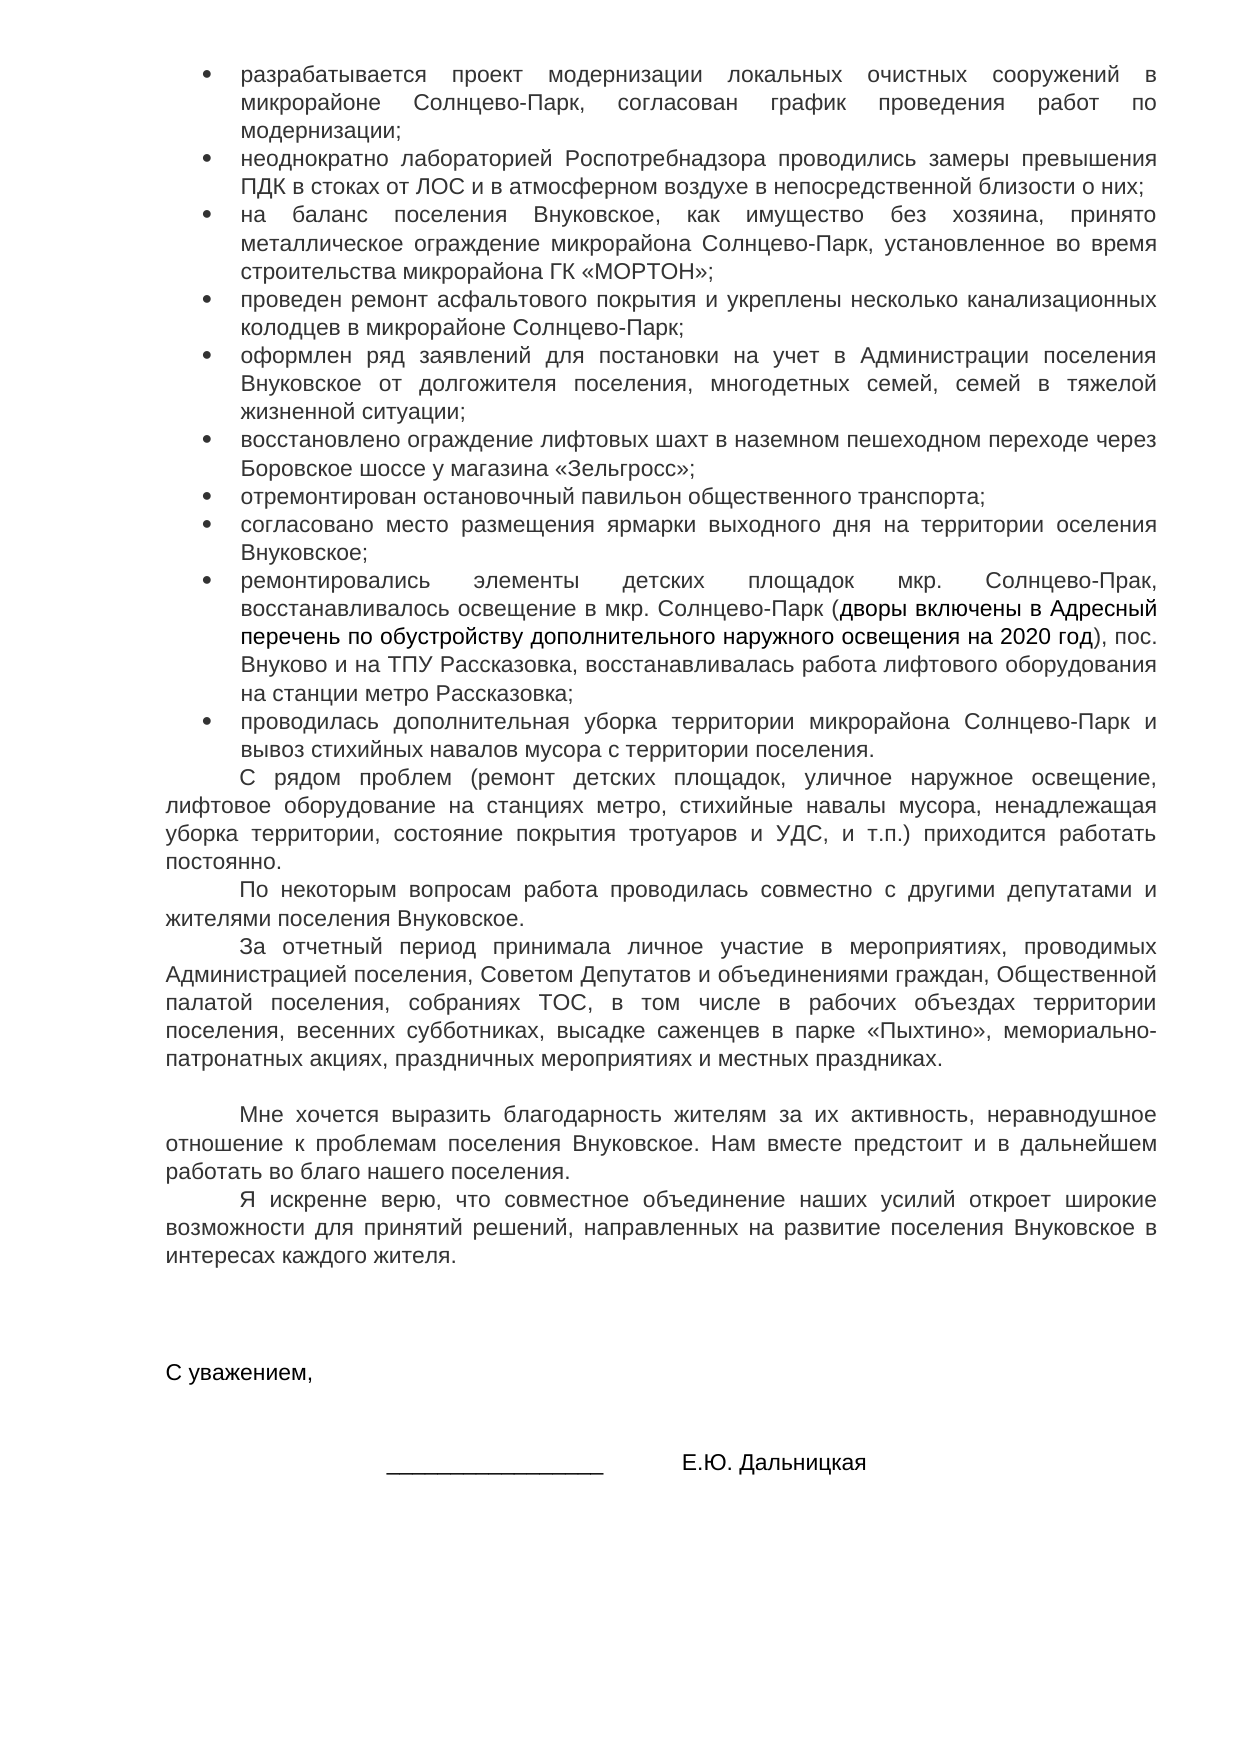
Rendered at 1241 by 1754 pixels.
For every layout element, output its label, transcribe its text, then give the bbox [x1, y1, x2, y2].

list оформлен ряд заявлений для постановки на учет в Администрации поселения Внуковское от долгожителя поселения, многодетных семей, семей в тяжелой жизненной ситуации; [203, 340, 1157, 425]
list проведен ремонт асфальтового покрытия и укреплены несколько канализационных колодцев в микрорайоне Солнцево-Парк; [203, 284, 1157, 340]
list восстановлено ограждение лифтовых шахт в наземном пешеходном переходе через Боровское шоссе у магазина «Зельгросс»; [203, 425, 1157, 481]
text С рядом проблем (ремонт детских площадок, уличное наружное освещение, лифтовое оборудование на станциях метро, стихийные навалы мусора, ненадлежащая уборка территории, состояние покрытия тротуаров и УДС, и т.п.) приходится работать постоянно. [165, 762, 1157, 875]
list проводилась дополнительная уборка территории микрорайона Солнцево-Парк и вывоз стихийных навалов мусора с территории поселения. [203, 706, 1157, 762]
text Мне хочется выразить благодарность жителям за их активность, неравнодушное отношение к проблемам поселения Внуковское. Нам вместе предстоит и в дальнейшем работать во благо нашего поселения. [165, 1100, 1157, 1184]
list на баланс поселения Внуковское, как имущество без хозяина, принято металлическое ограждение микрорайона Солнцево-Парк, установленное во время строительства микрорайона ГК «МОРТОН»; [203, 200, 1157, 284]
list согласовано место размещения ярмарки выходного дня на территории оселения Внуковское; [203, 509, 1157, 565]
text С уважением, [165, 1359, 1157, 1385]
list ремонтировались элементы детских площадок мкр. Солнцево-Прак, восстанавливалось освещение в мкр. Солнцево-Парк (дворы включены в Адресный перечень по обустройству дополнительного наружного освещения на 2020 год), пос. Внуково и на ТПУ Рассказовка, восстанавливалась работа лифтового оборудования на станции метро Рассказовка; [203, 565, 1157, 706]
text По некоторым вопросам работа проводилась совместно с другими депутатами и жителями поселения Внуковское. [165, 875, 1157, 931]
text Я искренне верю, что совместное объединение наших усилий откроет широкие возможности для принятий решений, направленных на развитие поселения Внуковское в интересах каждого жителя. [165, 1184, 1157, 1268]
text За отчетный период принимала личное участие в мероприятиях, проводимых Администрацией поселения, Советом Депутатов и объединениями граждан, Общественной палатой поселения, собраниях ТОС, в том числе в рабочих объездах территории поселения, весенних субботниках, высадке саженцев в парке «Пыхтино», мемориально-патронатных акциях, праздничных мероприятиях и местных праздниках. [165, 931, 1157, 1072]
list разрабатывается проект модернизации локальных очистных сооружений в микрорайоне Солнцево-Парк, согласован график проведения работ по модернизации; [203, 59, 1157, 143]
list неоднократно лабораторией Роспотребнадзора проводились замеры превышения ПДК в стоках от ЛОС и в атмосферном воздухе в непосредственной близости о них; [203, 143, 1157, 200]
text _________________ Е.Ю. Дальницкая [165, 1449, 1157, 1475]
list отремонтирован остановочный павильон общественного транспорта; [203, 481, 1157, 509]
